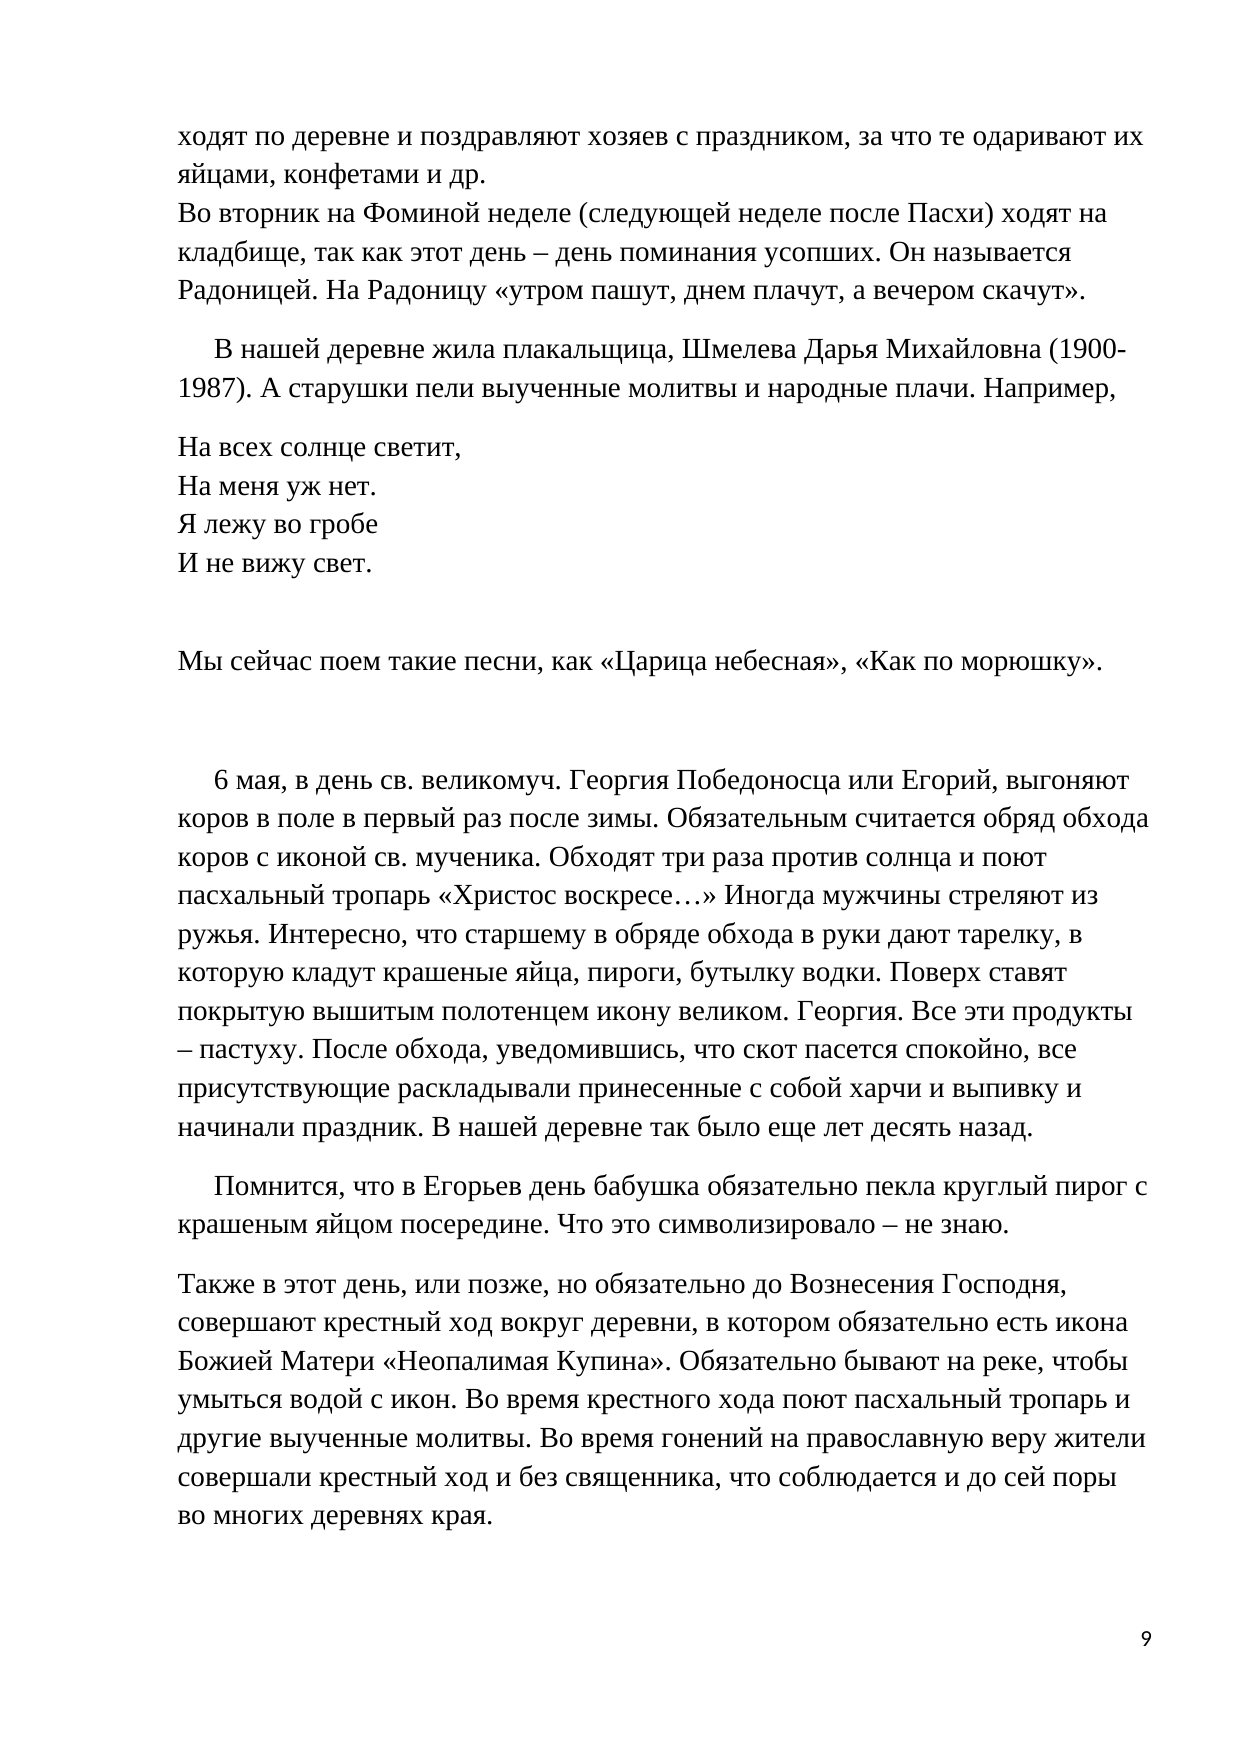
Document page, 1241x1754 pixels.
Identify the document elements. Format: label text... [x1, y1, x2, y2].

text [177, 118, 1152, 306]
text Я лежу во гробе [177, 507, 1152, 540]
text И не вижу свет. [177, 545, 1152, 579]
text На меня уж нет. [177, 468, 1152, 502]
text 6 мая, в день св. великомуч. Георгия Победоносца или Егорий, выгоняют коров в поле в первый раз после зимы. Обязательным считается обряд обхода коров с иконой св. мученика. Обходят три раза против солнца и поют пасхальный тропарь «Христос воскресе…» Иногда мужчины стреляют из ружья. Интересно, что старшему в обряде обхода в руки дают тарелку, в которую кладут крашеные яйца, пироги, бутылку водки. Поверх ставят покрытую вышитым полотенцем икону великом. Георгия. Все эти продукты – пастуху. После обхода, уведомившись, что скот пасется спокойно, все присутствующие раскладывали принесенные с собой харчи и выпивку и начинали праздник. В нашей деревне так было еще лет десять назад. [177, 762, 1152, 1142]
text На всех солнце светит, [177, 429, 1152, 463]
text Помнится, что в Егорьев день бабушка обязательно пекла круглый пирог с крашеным яйцом посередине. Что это символизировало – не знаю. [177, 1168, 1152, 1240]
text Также в этот день, или позже, но обязательно до Вознесения Господня, совершают крестный ход вокруг деревни, в котором обязательно есть икона Божией Матери «Неопалимая Купина». Обязательно бывают на реке, чтобы умыться водой с икон. Во время крестного хода поют пасхальный тропарь и другие выученные молитвы. Во время гонений на православную веру жители совершали крестный ход и без священника, что соблюдается и до сей поры во многих деревнях края. [177, 1266, 1152, 1531]
text Мы сейчас поем такие песни, как «Царица небесная», «Как по морюшку». [177, 643, 1152, 677]
text В нашей деревне жила плакальщица, Шмелева Дарья Михайловна (1900-1987). А старушки пели выученные молитвы и народные плачи. Например, [177, 332, 1152, 404]
